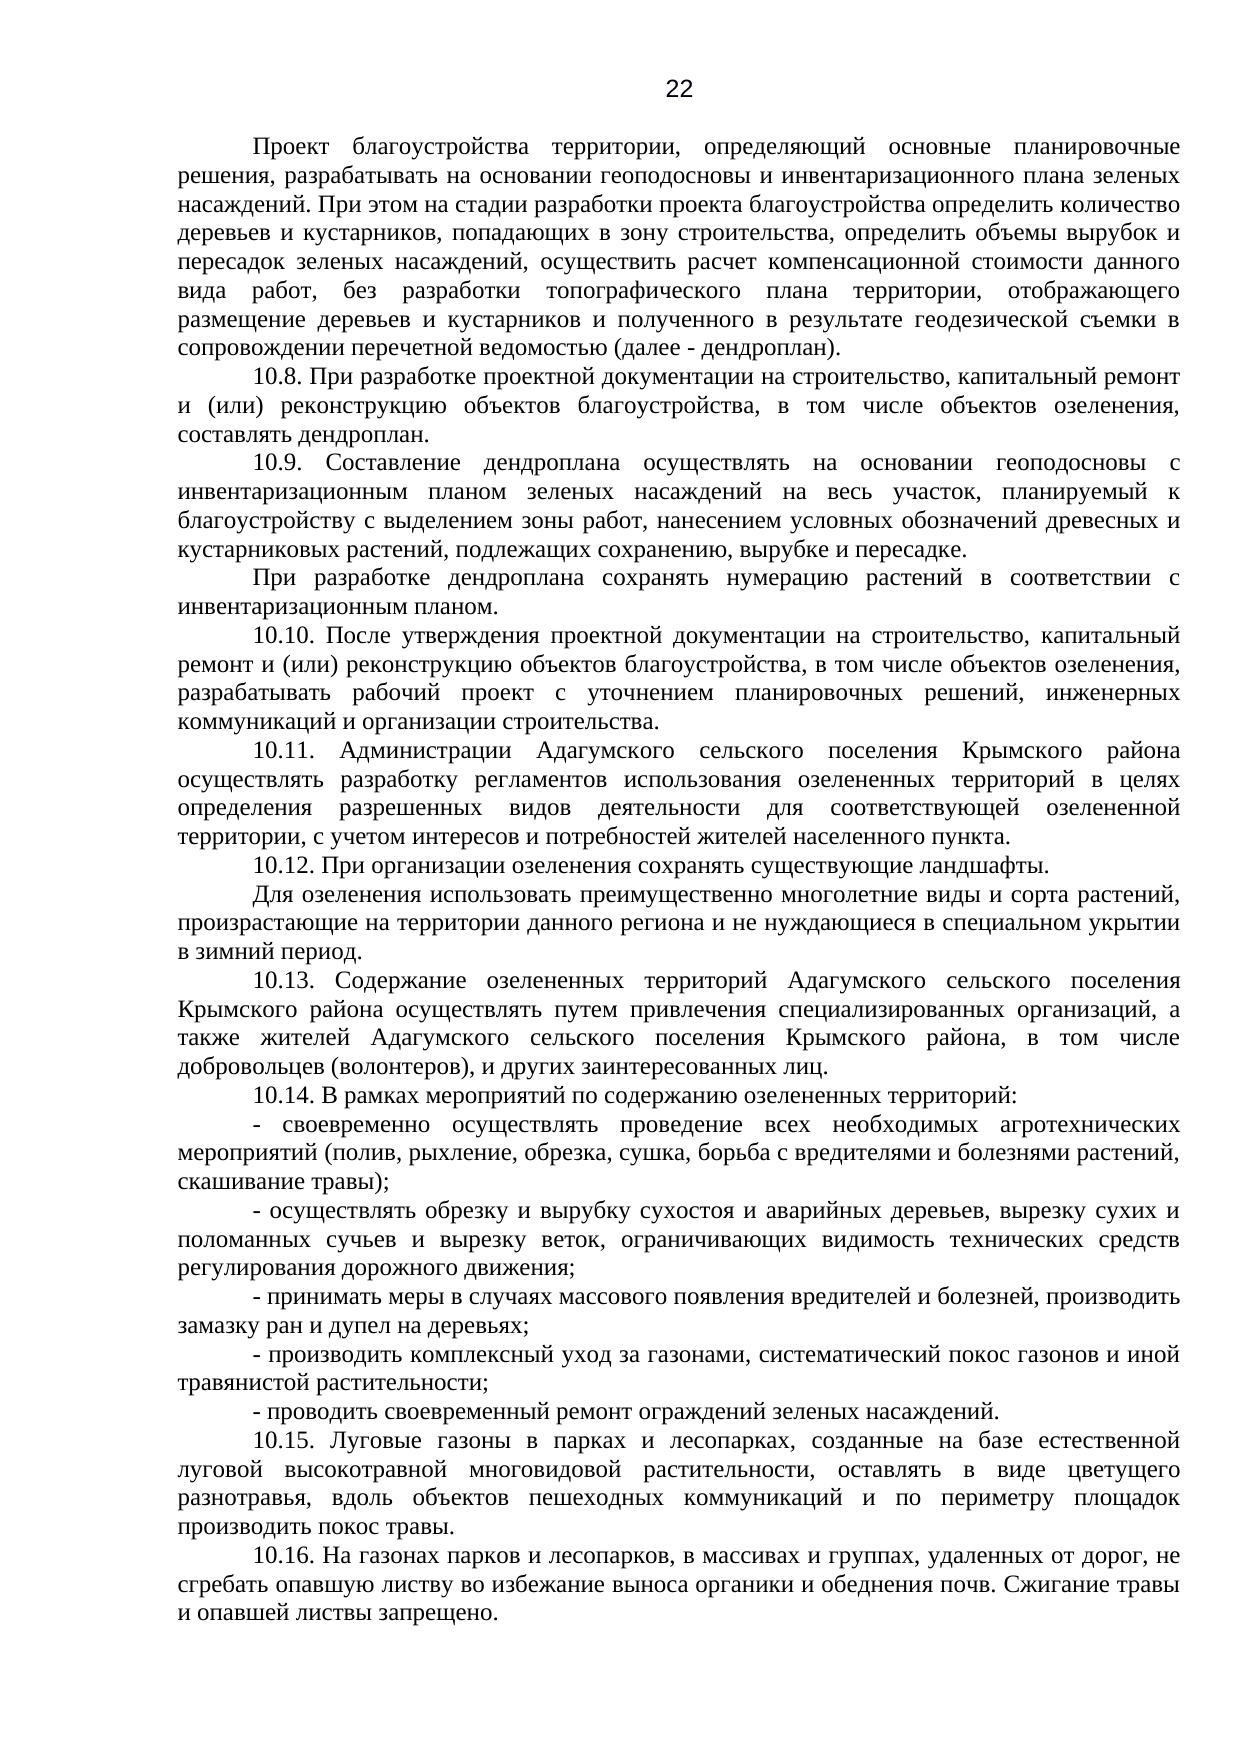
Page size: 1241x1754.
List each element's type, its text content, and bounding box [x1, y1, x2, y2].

text 10.12. При организации озеленения сохранять существующие ландшафты. [177, 850, 1181, 879]
text - принимать меры в случаях массового появления вредителей и болезней, производить замазку ран и дупел на деревьях; [177, 1281, 1181, 1339]
text 10.8. При разработке проектной документации на строительство, капитальный ремонт и (или) реконструкцию объектов благоустройства, в том числе объектов озеленения, составлять дендроплан. [177, 361, 1181, 447]
text 10.15. Луговые газоны в парках и лесопарках, созданные на базе естественной луговой высокотравной многовидовой растительности, оставлять в виде цветущего разнотравья, вдоль объектов пешеходных коммуникаций и по периметру площадок производить покос травы. [177, 1425, 1181, 1540]
text Для озеленения использовать преимущественно многолетние виды и сорта растений, произрастающие на территории данного региона и не нуждающиеся в специальном укрытии в зимний период. [177, 879, 1181, 965]
text 10.10. После утверждения проектной документации на строительство, капитальный ремонт и (или) реконструкцию объектов благоустройства, в том числе объектов озеленения, разрабатывать рабочий проект с уточнением планировочных решений, инженерных коммуникаций и организации строительства. [177, 620, 1181, 735]
text - своевременно осуществлять проведение всех необходимых агротехнических мероприятий (полив, рыхление, обрезка, сушка, борьба с вредителями и болезнями растений, скашивание травы); [177, 1109, 1181, 1195]
text 10.9. Составление дендроплана осуществлять на основании геоподосновы с инвентаризационным планом зеленых насаждений на весь участок, планируемый к благоустройству с выделением зоны работ, нанесением условных обозначений древесных и кустарниковых растений, подлежащих сохранению, вырубке и пересадке. [177, 447, 1181, 562]
text 10.11. Администрации Адагумского сельского поселения Крымского района осуществлять разработку регламентов использования озелененных территорий в целях определения разрешенных видов деятельности для соответствующей озелененной территории, с учетом интересов и потребностей жителей населенного пункта. [177, 735, 1181, 850]
text 10.14. В рамках мероприятий по содержанию озелененных территорий: [177, 1080, 1181, 1109]
text 10.13. Содержание озелененных территорий Адагумского сельского поселения Крымского района осуществлять путем привлечения специализированных организаций, а также жителей Адагумского сельского поселения Крымского района, в том числе добровольцев (волонтеров), и других заинтересованных лиц. [177, 965, 1181, 1080]
text - производить комплексный уход за газонами, систематический покос газонов и иной травянистой растительности; [177, 1339, 1181, 1396]
text Проект благоустройства территории, определяющий основные планировочные решения, разрабатывать на основании геоподосновы и инвентаризационного плана зеленых насаждений. При этом на стадии разработки проекта благоустройства определить количество деревьев и кустарников, попадающих в зону строительства, определить объемы вырубок и пересадок зеленых насаждений, осуществить расчет компенсационной стоимости данного вида работ, без разработки топографического плана территории, отображающего размещение деревьев и кустарников и полученного в результате геодезической съемки в сопровождении перечетной ведомостью (далее - дендроплан). [177, 131, 1181, 361]
text - осуществлять обрезку и вырубку сухостоя и аварийных деревьев, вырезку сухих и поломанных сучьев и вырезку веток, ограничивающих видимость технических средств регулирования дорожного движения; [177, 1195, 1181, 1281]
text При разработке дендроплана сохранять нумерацию растений в соответствии с инвентаризационным планом. [177, 562, 1181, 620]
text 10.16. На газонах парков и лесопарков, в массивах и группах, удаленных от дорог, не сгребать опавшую листву во избежание выноса органики и обеднения почв. Сжигание травы и опавшей листвы запрещено. [177, 1540, 1181, 1626]
text - проводить своевременный ремонт ограждений зеленых насаждений. [177, 1396, 1181, 1425]
